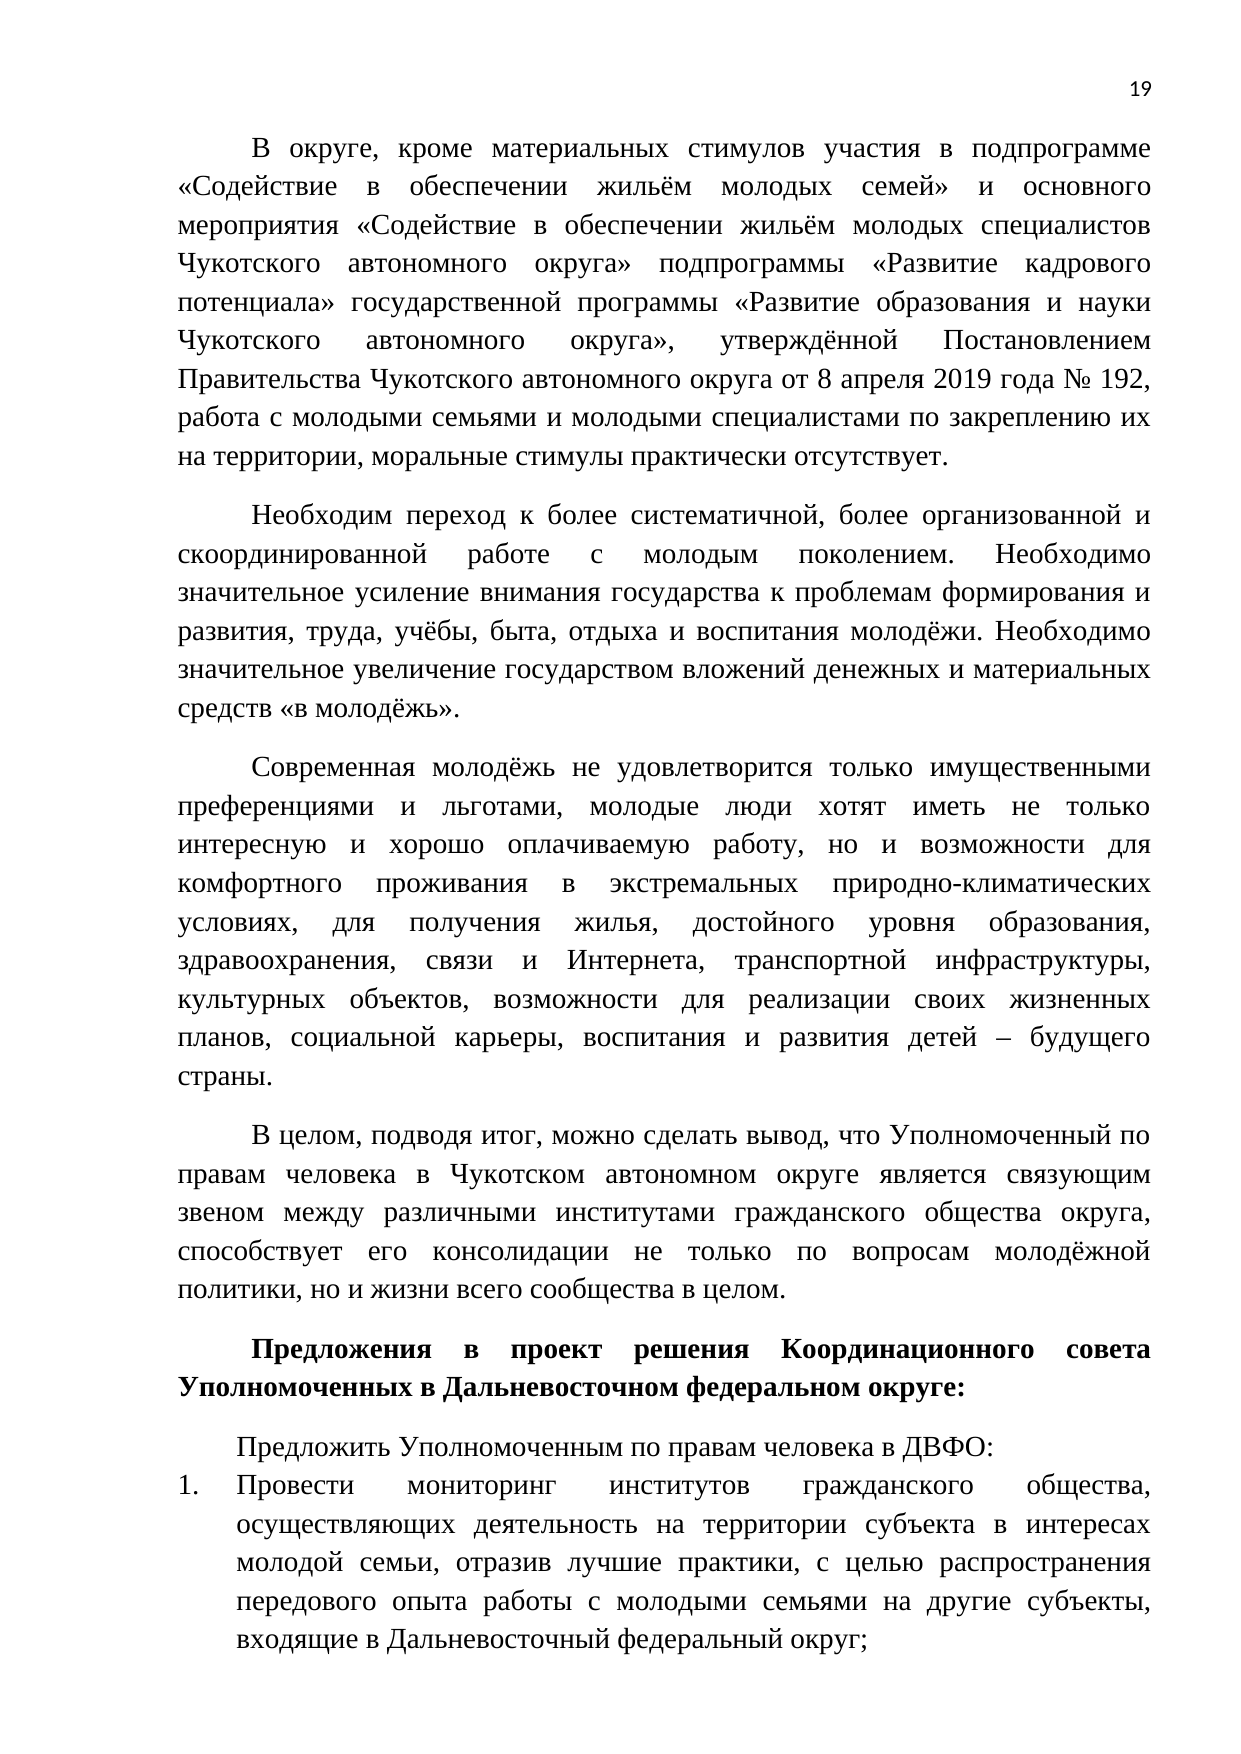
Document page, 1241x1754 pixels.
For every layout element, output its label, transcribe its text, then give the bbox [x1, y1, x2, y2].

list Провести мониторинг институтов гражданского общества, осуществляющих деятельность на территории субъекта в интересах молодой семьи, отразив лучшие практики, с целью распространения передового опыта работы с молодыми семьями на другие субъекты, входящие в Дальневосточный федеральный округ; [177, 1467, 1152, 1655]
text В целом, подводя итог, можно сделать вывод, что Уполномоченный по правам человека в Чукотском автономном округе является связующим звеном между различными институтами гражданского общества округа, способствует его консолидации не только по вопросам молодёжной политики, но и жизни всего сообщества в целом. [177, 1117, 1152, 1305]
text Необходим переход к более систематичной, более организованной и скоординированной работе с молодым поколением. Необходимо значительное усиление внимания государства к проблемам формирования и развития, труда, учёбы, быта, отдыха и воспитания молодёжи. Необходимо значительное увеличение государством вложений денежных и материальных средств «в молодёжь». [177, 497, 1152, 724]
text Современная молодёжь не удовлетворится только имущественными преференциями и льготами, молодые люди хотят иметь не только интересную и хорошо оплачиваемую работу, но и возможности для комфортного проживания в экстремальных природно-климатических условиях, для получения жилья, достойного уровня образования, здравоохранения, связи и Интернета, транспортной инфраструктуры, культурных объектов, возможности для реализации своих жизненных планов, социальной карьеры, воспитания и развития детей – будущего страны. [177, 749, 1152, 1091]
text В округе, кроме материальных стимулов участия в подпрограмме «Содействие в обеспечении жильём молодых семей» и основного мероприятия «Содействие в обеспечении жильём молодых специалистов Чукотского автономного округа» подпрограммы «Развитие кадрового потенциала» государственной программы «Развитие образования и науки Чукотского автономного округа», утверждённой Постановлением Правительства Чукотского автономного округа от 8 апреля 2019 года № 192, работа с молодыми семьями и молодыми специалистами по закреплению их на территории, моральные стимулы практически отсутствует. [177, 130, 1152, 472]
text Предложения в проект решения Координационного совета Уполномоченных в Дальневосточном федеральном округе: [177, 1331, 1152, 1403]
list Предложить Уполномоченным по правам человека в ДВФО: [236, 1429, 1152, 1462]
